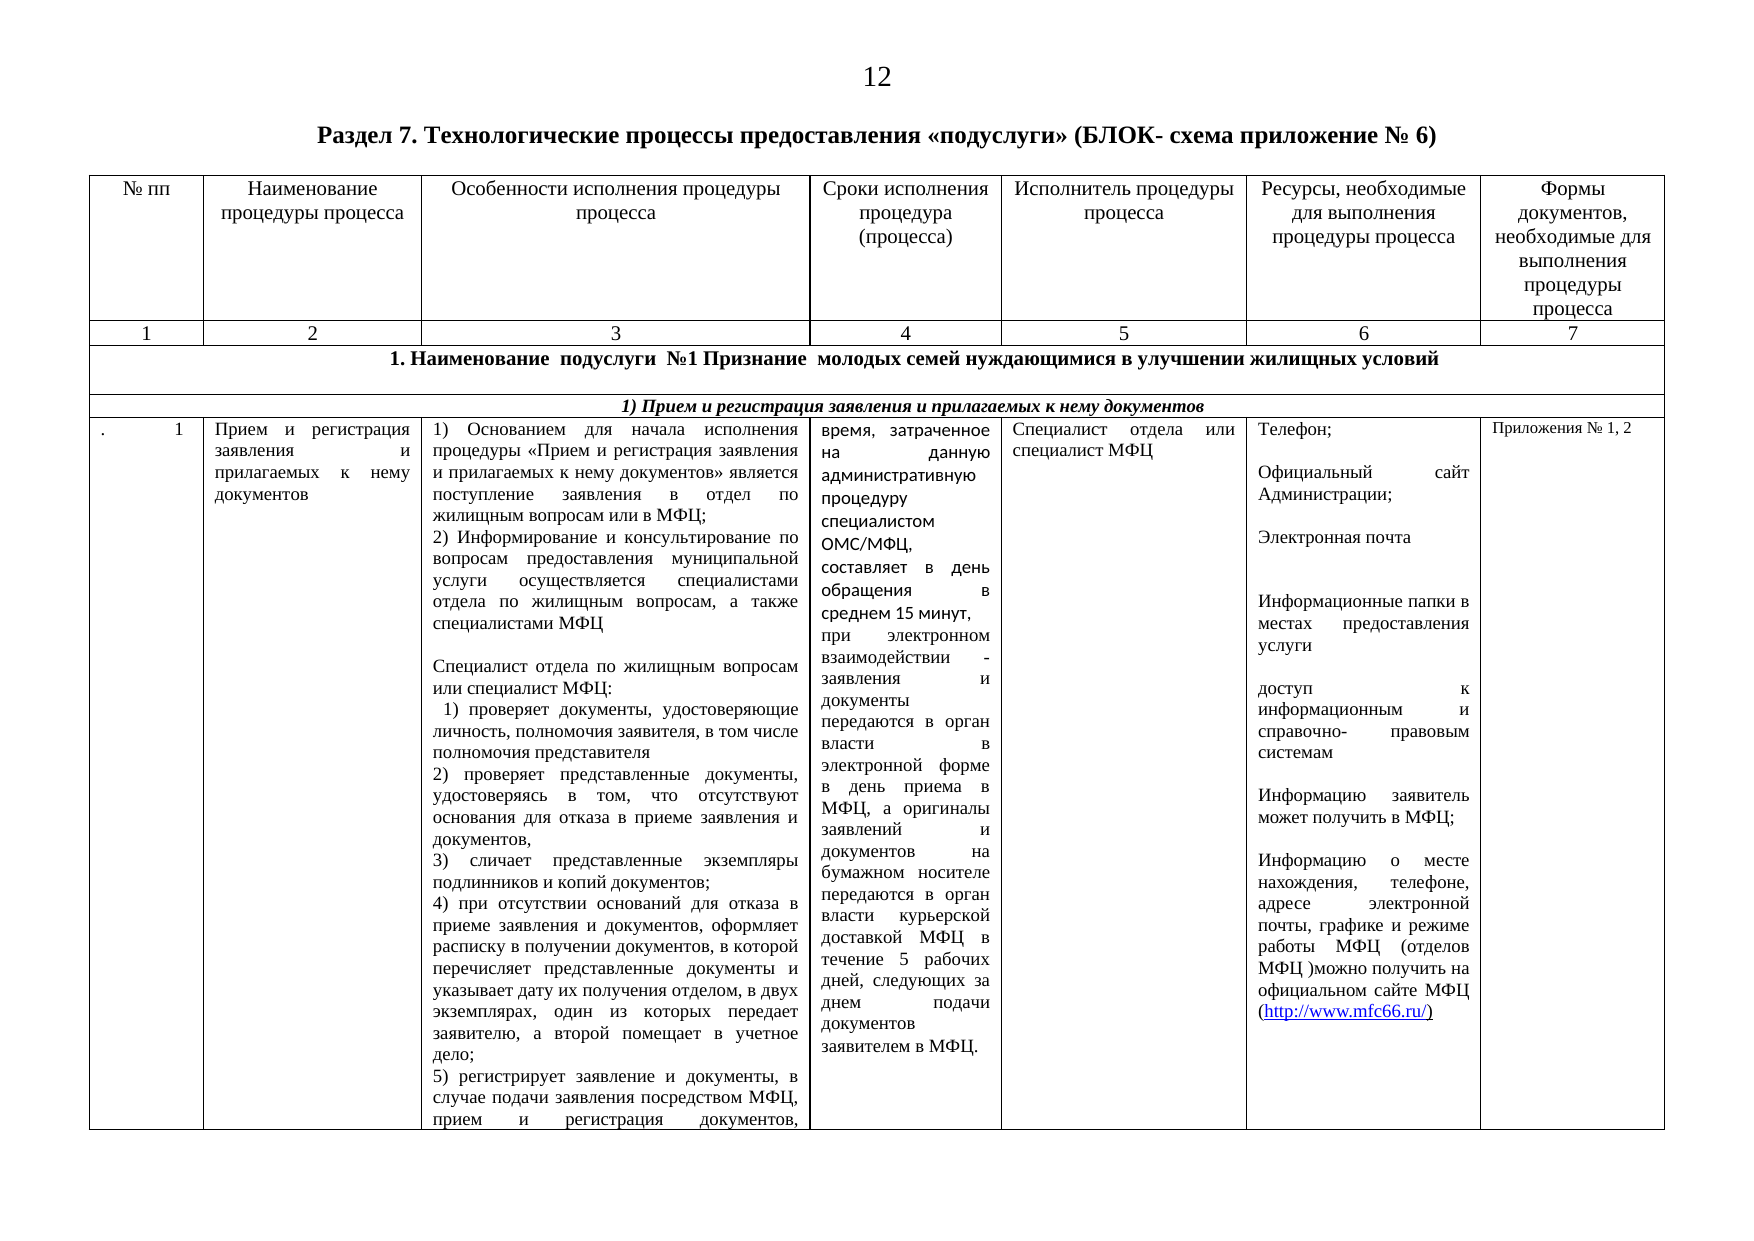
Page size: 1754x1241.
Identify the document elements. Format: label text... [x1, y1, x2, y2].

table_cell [204, 418, 421, 1129]
table_header Исполнитель процедуры процесса [1002, 176, 1246, 320]
table_header № пп [90, 176, 203, 320]
table_cell 7 [1481, 321, 1664, 345]
table_cell . 1 [90, 418, 203, 1129]
table_header Особенности исполнения процедуры процесса [422, 176, 809, 320]
table_cell 1. Наименование подуслуги №1 Признание молодых семей нуждающимися в улучшении жилищных условий [90, 346, 1664, 394]
table_cell 6 [1247, 321, 1480, 345]
table_header Формы документов, необходимые для выполнения процедуры процесса [1481, 176, 1664, 320]
text Раздел 7. Технологические процессы предоставления «подуслуги» (БЛОК- схема приложение № 6) [89, 121, 1665, 149]
table_cell 4 [811, 321, 1001, 345]
table_header Сроки исполнения процедура (процесса) [811, 176, 1001, 320]
table_cell 2 [204, 321, 421, 345]
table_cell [1247, 418, 1480, 1129]
table_header Ресурсы, необходимые для выполнения процедуры процесса [1247, 176, 1480, 320]
table_cell 5 [1002, 321, 1246, 345]
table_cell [811, 418, 1001, 1129]
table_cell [1002, 418, 1246, 1129]
table_header Наименование процедуры процесса [204, 176, 421, 320]
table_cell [422, 418, 809, 1129]
table_cell 1) Прием и регистрация заявления и прилагаемых к нему документов [90, 395, 1664, 417]
table_cell 1 [90, 321, 203, 345]
table_cell Приложения № 1, 2 [1481, 418, 1664, 1129]
table_cell 3 [422, 321, 809, 345]
